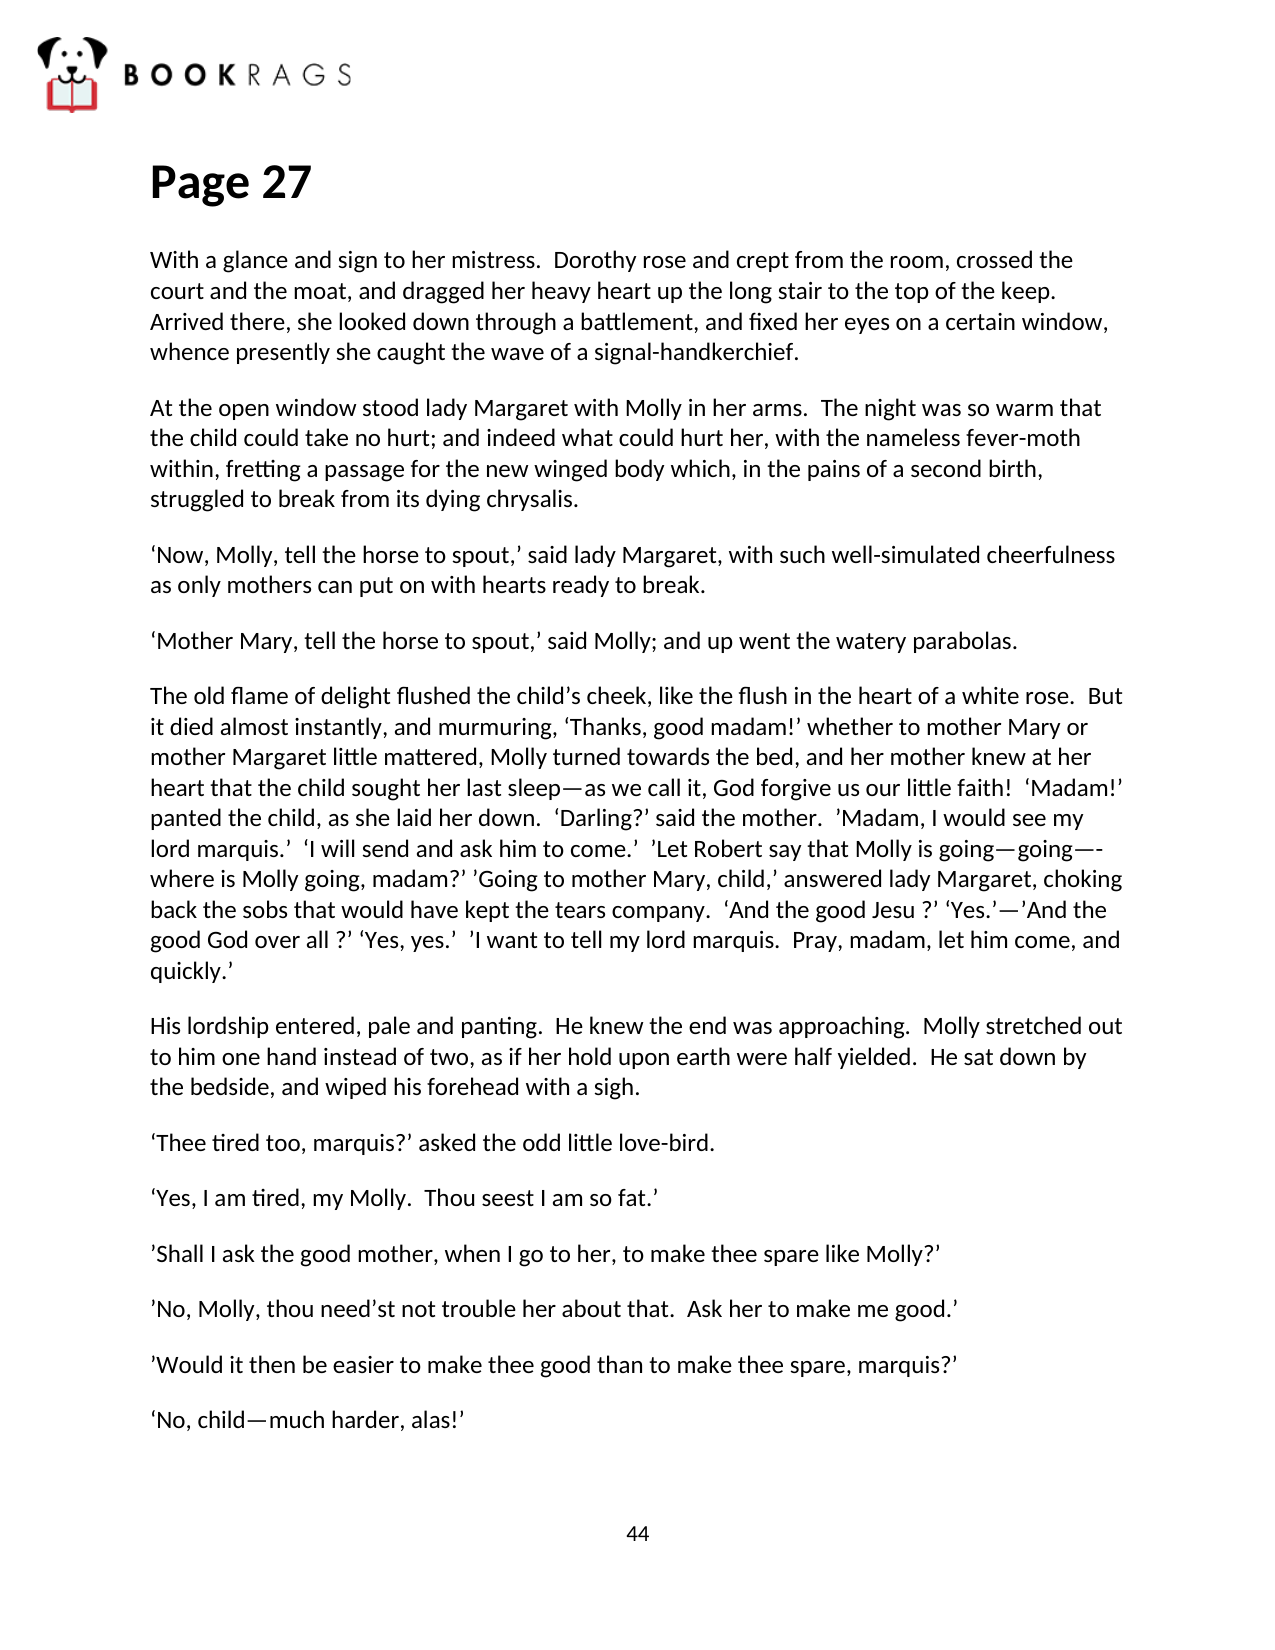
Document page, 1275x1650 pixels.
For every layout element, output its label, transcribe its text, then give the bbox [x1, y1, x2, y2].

text His lordship entered, pale and panting. He knew the end was approaching. Molly stretched out to him one hand instead of two, as if her hold upon earth were half yielded. He sat down by the bedside, and wiped his forehead with a sigh. [150, 1011, 1125, 1102]
text ‘Yes, I am tired, my Molly. Thou seest I am so fat.’ [150, 1183, 1125, 1213]
text ’No, Molly, thou need’st not trouble her about that. Ask her to make me good.’ [150, 1294, 1125, 1324]
text ’Would it then be easier to make thee good than to make thee spare, marquis?’ [150, 1349, 1125, 1380]
picture [37, 37, 351, 113]
text ‘Now, Molly, tell the horse to spout,’ said lady Margaret, with such well-simulated cheerfulness as only mothers can put on with hearts ready to break. [150, 539, 1125, 600]
text Page 27 [150, 150, 1125, 211]
text ’Shall I ask the good mother, when I go to her, to make thee spare like Molly?’ [150, 1238, 1125, 1269]
text With a glance and sign to her mistress. Dorothy rose and crept from the room, crossed the court and the moat, and dragged her heavy heart up the long stair to the top of the keep. Arrived there, she looked down through a battlement, and fixed her eyes on a certain window, whence presently she caught the wave of a signal-handkerchief. [150, 244, 1125, 367]
text The old flame of delight flushed the child’s cheek, like the flush in the heart of a white rose. But it died almost instantly, and murmuring, ‘Thanks, good madam!’ whether to mother Mary or mother Margaret little mattered, Molly turned towards the bed, and her mother knew at her heart that the child sought her last sleep—­as we call it, God forgive us our little faith! ‘Madam!’ panted the child, as she laid her down. ‘Darling?’ said the mother. ’Madam, I would see my lord marquis.’ ‘I will send and ask him to come.’ ’Let Robert say that Molly is going—­going—­where is Molly going, madam?’ ’Going to mother Mary, child,’ answered lady Margaret, choking back the sobs that would have kept the tears company. ‘And the good Jesu ?’ ‘Yes.’—­’And the good God over all ?’ ‘Yes, yes.’ ’I want to tell my lord marquis. Pray, madam, let him come, and quickly.’ [150, 680, 1125, 986]
text ‘Mother Mary, tell the horse to spout,’ said Molly; and up went the watery parabolas. [150, 625, 1125, 655]
text ‘Thee tired too, marquis?’ asked the odd little love-bird. [150, 1127, 1125, 1158]
text ‘No, child—­much harder, alas!’ [150, 1405, 1125, 1435]
text At the open window stood lady Margaret with Molly in her arms. The night was so warm that the child could take no hurt; and indeed what could hurt her, with the nameless fever-moth within, fretting a passage for the new winged body which, in the pains of a second birth, struggled to break from its dying chrysalis. [150, 392, 1125, 514]
